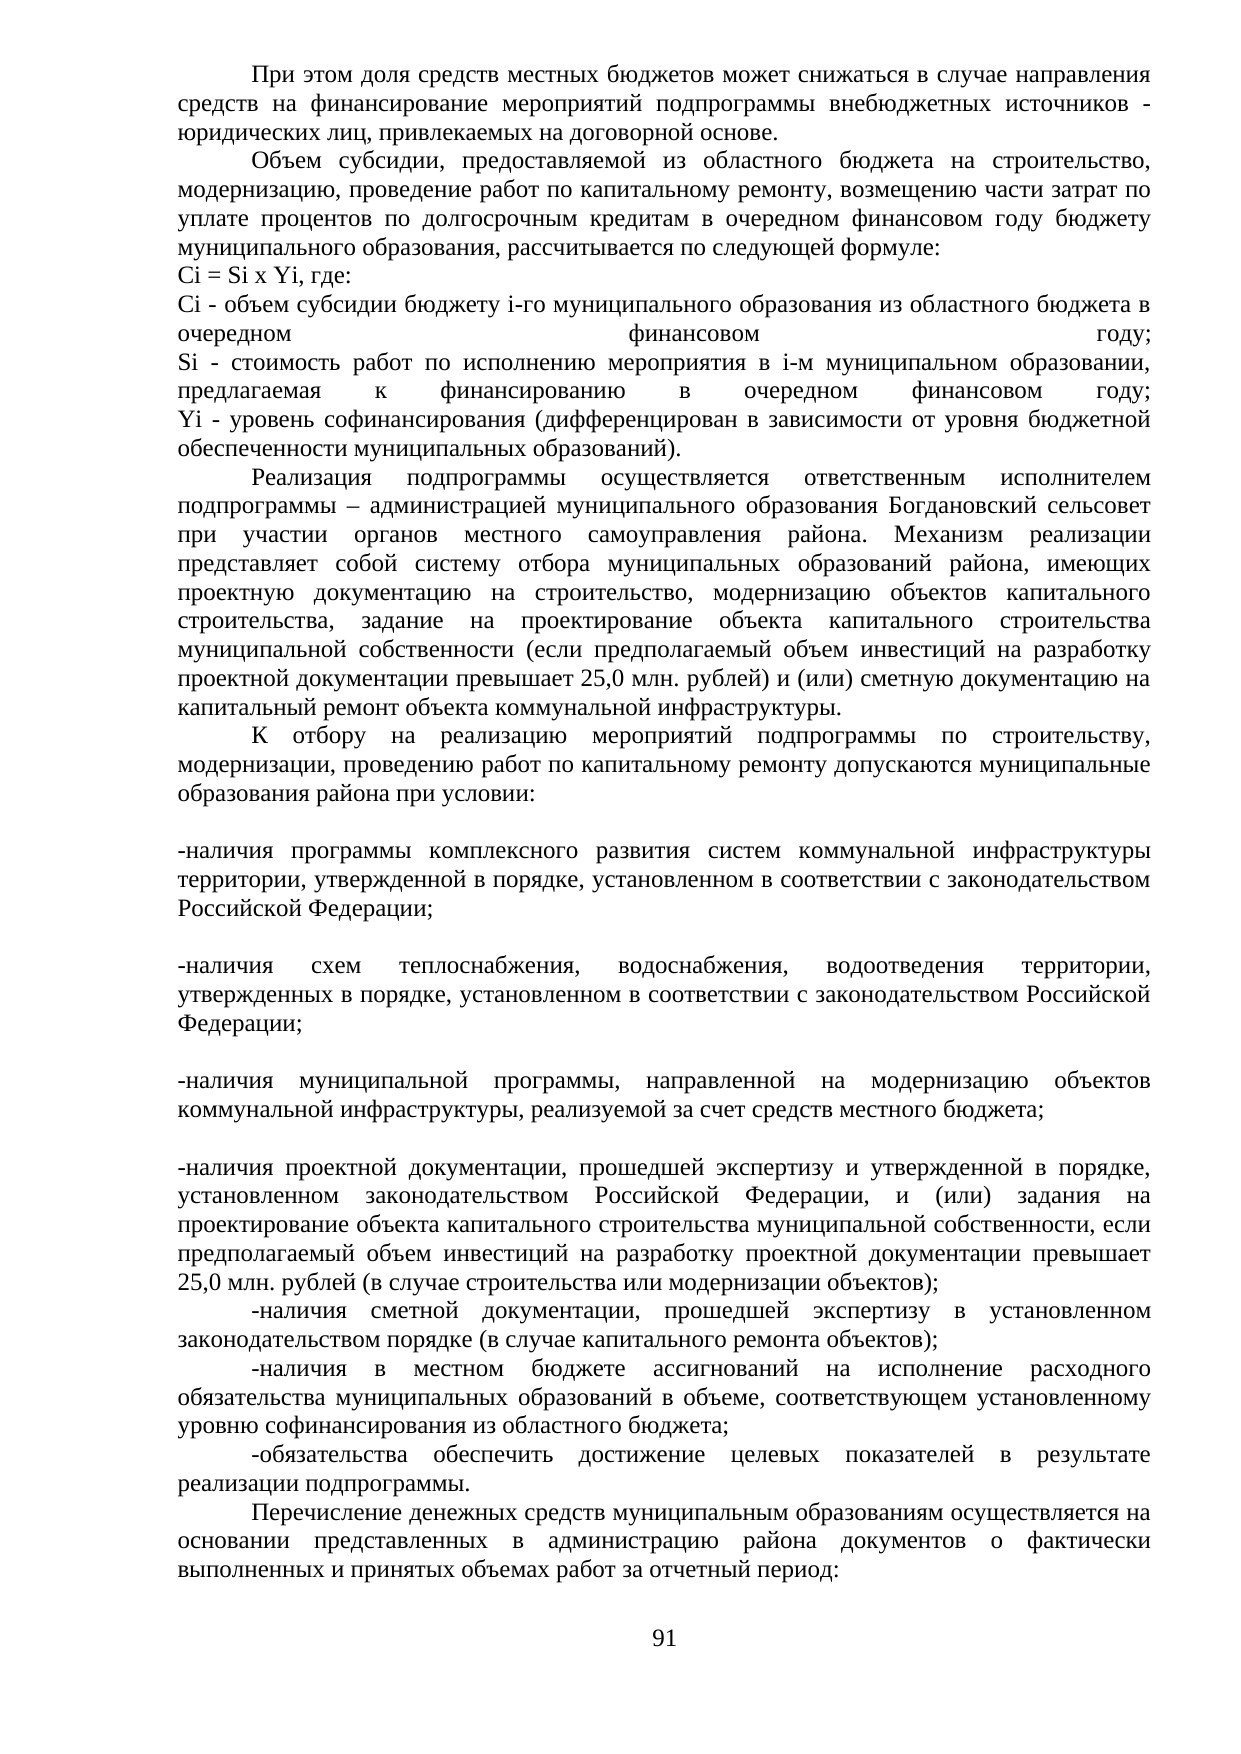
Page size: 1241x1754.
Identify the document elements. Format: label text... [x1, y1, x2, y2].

text -наличия схем теплоснабжения, водоснабжения, водоотведения территории, утвержденных в порядке, установленном в соответствии с законодательством Российской Федерации; [177, 922, 1152, 1037]
text -наличия муниципальной программы, направленной на модернизацию объектов коммунальной инфраструктуры, реализуемой за счет средств местного бюджета; [177, 1037, 1152, 1123]
text -наличия в местном бюджете ассигнований на исполнение расходного обязательства муниципальных образований в объеме, соответствующем установленному уровню софинансирования из областного бюджета; [177, 1353, 1152, 1439]
text Сi - объем субсидии бюджету i-го муниципального образования из областного бюджета в очередном финансовом году; Si - стоимость работ по исполнению мероприятия в i-м муниципальном образовании, предлагаемая к финансированию в очередном финансовом году; Yi - уровень софинансирования (дифференцирован в зависимости от уровня бюджетной обеспеченности муниципальных образований). [177, 289, 1152, 462]
text К отбору на реализацию мероприятий подпрограммы по строительству, модернизации, проведению работ по капитальному ремонту допускаются муниципальные образования района при условии: [177, 720, 1152, 807]
text Сi = Si x Yi, где: [177, 260, 1152, 289]
text При этом доля средств местных бюджетов может снижаться в случае направления средств на финансирование мероприятий подпрограммы внебюджетных источников - юридических лиц, привлекаемых на договорной основе. [177, 59, 1152, 145]
text -обязательства обеспечить достижение целевых показателей в результате реализации подпрограммы. [177, 1439, 1152, 1497]
text -наличия сметной документации, прошедшей экспертизу в установленном законодательством порядке (в случае капитального ремонта объектов); [177, 1295, 1152, 1353]
text Реализация подпрограммы осуществляется ответственным исполнителем подпрограммы – администрацией муниципального образования Богдановский сельсовет при участии органов местного самоуправления района. Механизм реализации представляет собой систему отбора муниципальных образований района, имеющих проектную документацию на строительство, модернизацию объектов капитального строительства, задание на проектирование объекта капитального строительства муниципальной собственности (если предполагаемый объем инвестиций на разработку проектной документации превышает 25,0 млн. рублей) и (или) сметную документацию на капитальный ремонт объекта коммунальной инфраструктуры. [177, 462, 1152, 720]
text Перечисление денежных средств муниципальным образованиям осуществляется на основании представленных в администрацию района документов о фактически выполненных и принятых объемах работ за отчетный период: [177, 1497, 1152, 1583]
text Объем субсидии, предоставляемой из областного бюджета на строительство, модернизацию, проведение работ по капитальному ремонту, возмещению части затрат по уплате процентов по долгосрочным кредитам в очередном финансовом году бюджету муниципального образования, рассчитывается по следующей формуле: [177, 145, 1152, 260]
text -наличия программы комплексного развития систем коммунальной инфраструктуры территории, утвержденной в порядке, установленном в соответствии с законодательством Российской Федерации; [177, 807, 1152, 922]
text -наличия проектной документации, прошедшей экспертизу и утвержденной в порядке, установленном законодательством Российской Федерации, и (или) задания на проектирование объекта капитального строительства муниципальной собственности, если предполагаемый объем инвестиций на разработку проектной документации превышает 25,0 млн. рублей (в случае строительства или модернизации объектов); [177, 1123, 1152, 1295]
